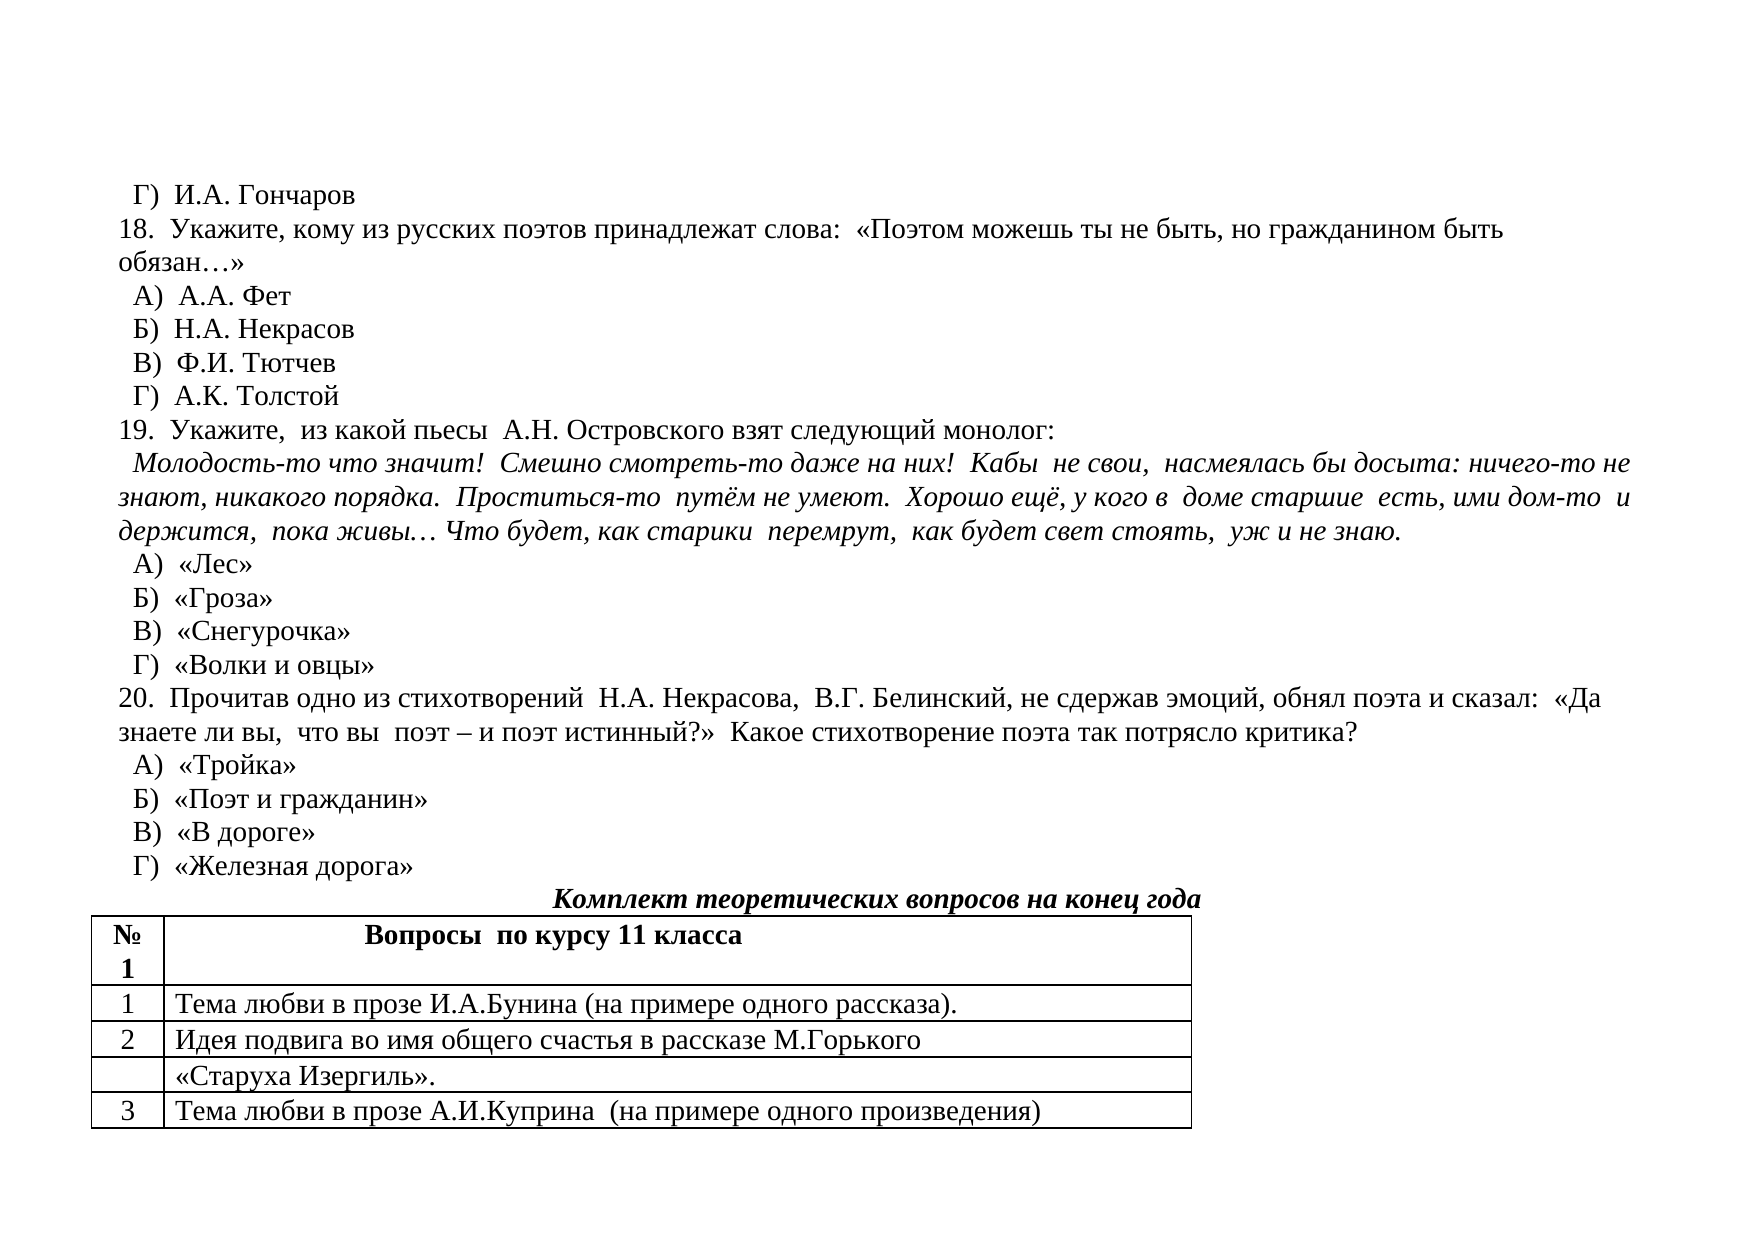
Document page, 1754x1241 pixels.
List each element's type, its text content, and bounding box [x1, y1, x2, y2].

text 20. Прочитав одно из стихотворений Н.А. Некрасова, В.Г. Белинский, не сдержав эмоций, обнял поэта и сказал: «Да знаете ли вы, что вы поэт – и поэт истинный?» Какое стихотворение поэта так потрясло критика? [118, 680, 1636, 747]
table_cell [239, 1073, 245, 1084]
table_cell 1 [92, 986, 163, 1020]
text Г) А.К. Толстой [118, 378, 1636, 412]
text А) «Тройка» [118, 747, 1636, 781]
table_header Вопросы по курсу 11 класса [165, 917, 1191, 984]
text Г) И.А. Гончаров [118, 177, 1636, 211]
table_cell 2 [92, 1022, 163, 1056]
table_cell Тема любви в прозе И.А.Бунина (на примере одного рассказа). [165, 986, 1191, 1020]
text Б) Н.А. Некрасов [118, 311, 1636, 345]
text А) А.А. Фет [118, 278, 1636, 311]
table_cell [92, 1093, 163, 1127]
text Комплект теоретических вопросов на конец года [118, 882, 1636, 915]
text В) Ф.И. Тютчев [118, 345, 1636, 378]
text Г) «Железная дорога» [118, 848, 1636, 882]
text Г) «Волки и овцы» [118, 647, 1636, 680]
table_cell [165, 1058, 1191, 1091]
text Б) «Гроза» [118, 580, 1636, 613]
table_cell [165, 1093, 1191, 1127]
text В) «Снегурочка» [118, 613, 1636, 647]
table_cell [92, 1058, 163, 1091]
text В) «В дороге» [118, 814, 1636, 848]
text 19. Укажите, из какой пьесы А.Н. Островского взят следующий монолог: [118, 412, 1636, 446]
text Молодость-то что значит! Смешно смотреть-то даже на них! Кабы не свои, насмеялась бы досыта: ничего-то не знают, никакого порядка. Проститься-то путём не умеют. Хорошо ещё, у кого в доме старшие есть, ими дом-то и держится, пока живы… Что будет, как старики перемрут, как будет свет стоять, уж и не знаю. [118, 446, 1636, 546]
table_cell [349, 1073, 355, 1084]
text А) «Лес» [118, 546, 1636, 580]
text Б) «Поэт и гражданин» [118, 781, 1636, 814]
table_header № 1 [92, 917, 163, 984]
text 18. Укажите, кому из русских поэтов принадлежат слова: «Поэтом можешь ты не быть, но гражданином быть обязан…» [118, 211, 1636, 278]
table_cell Идея подвига во имя общего счастья в рассказе М.Горького [165, 1022, 1191, 1056]
